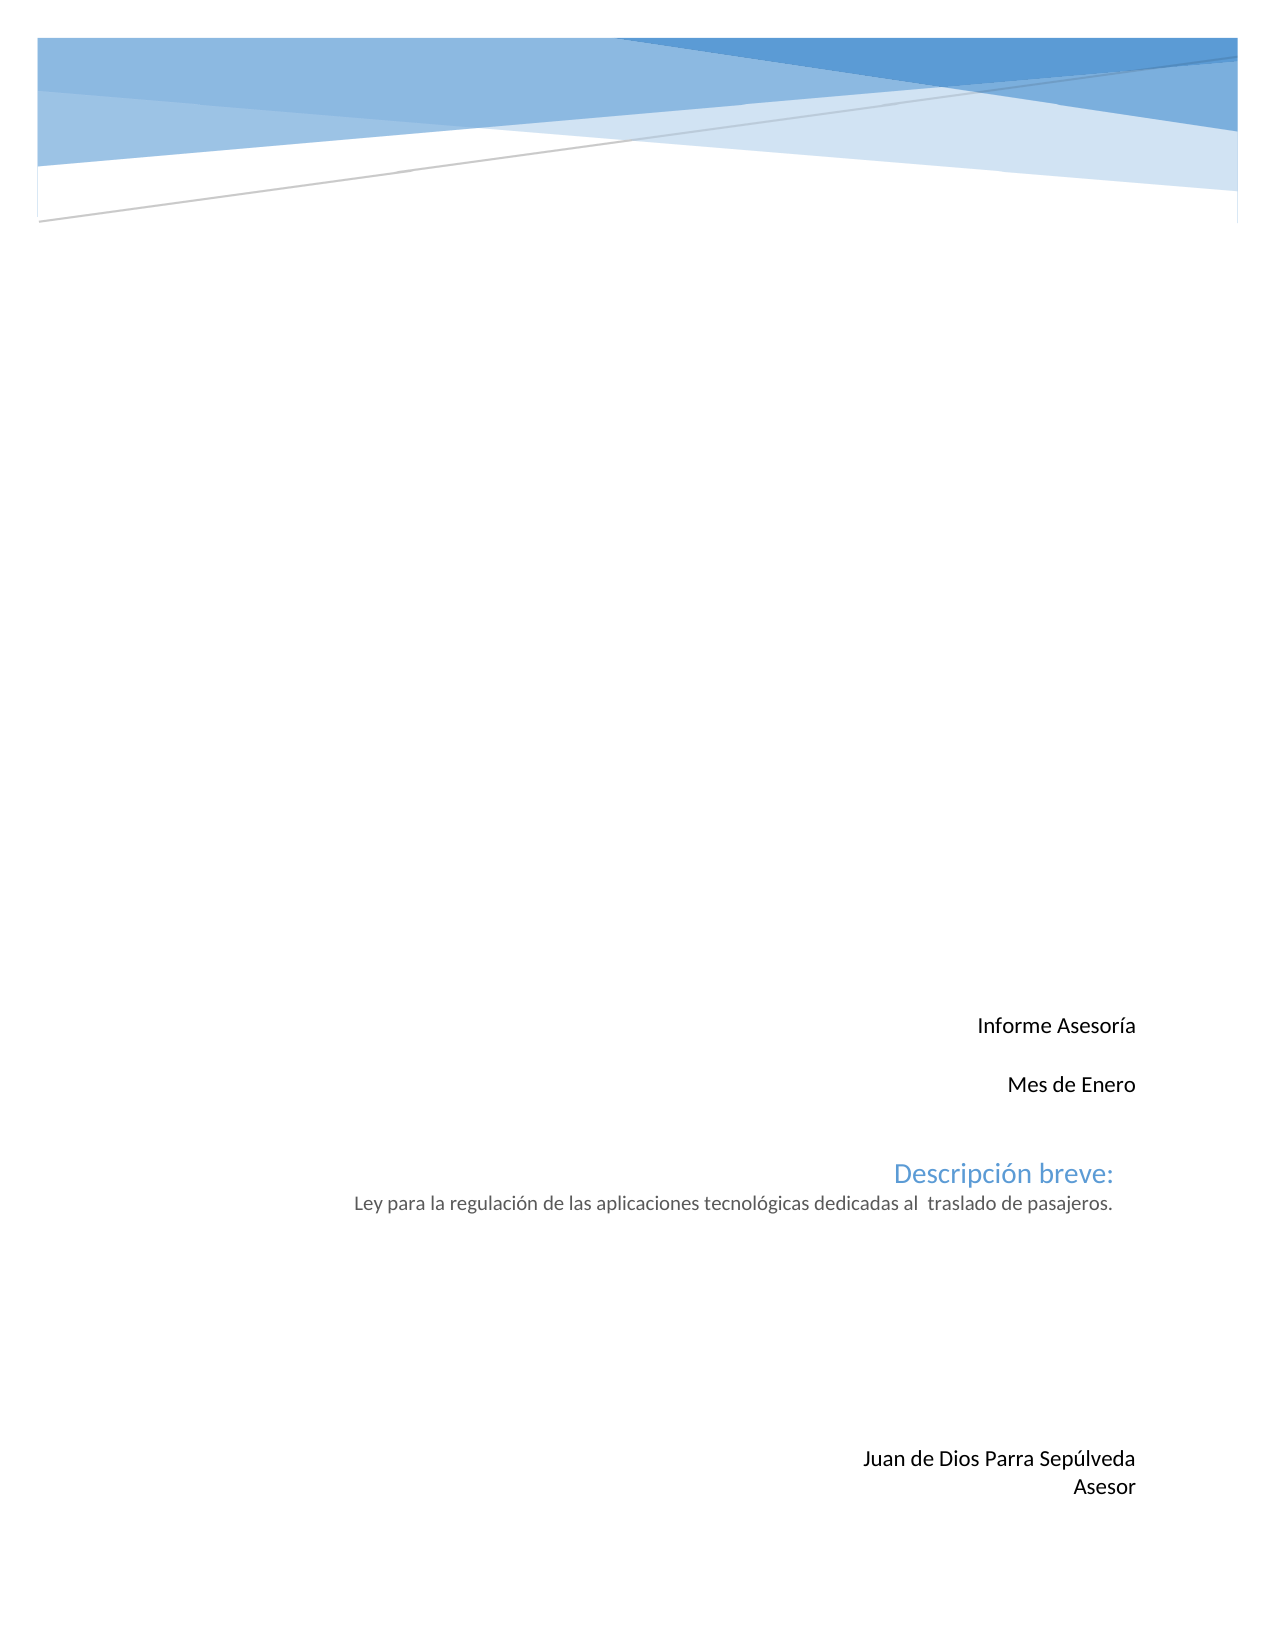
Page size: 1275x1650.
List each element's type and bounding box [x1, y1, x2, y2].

picture [37, 37, 1238, 238]
